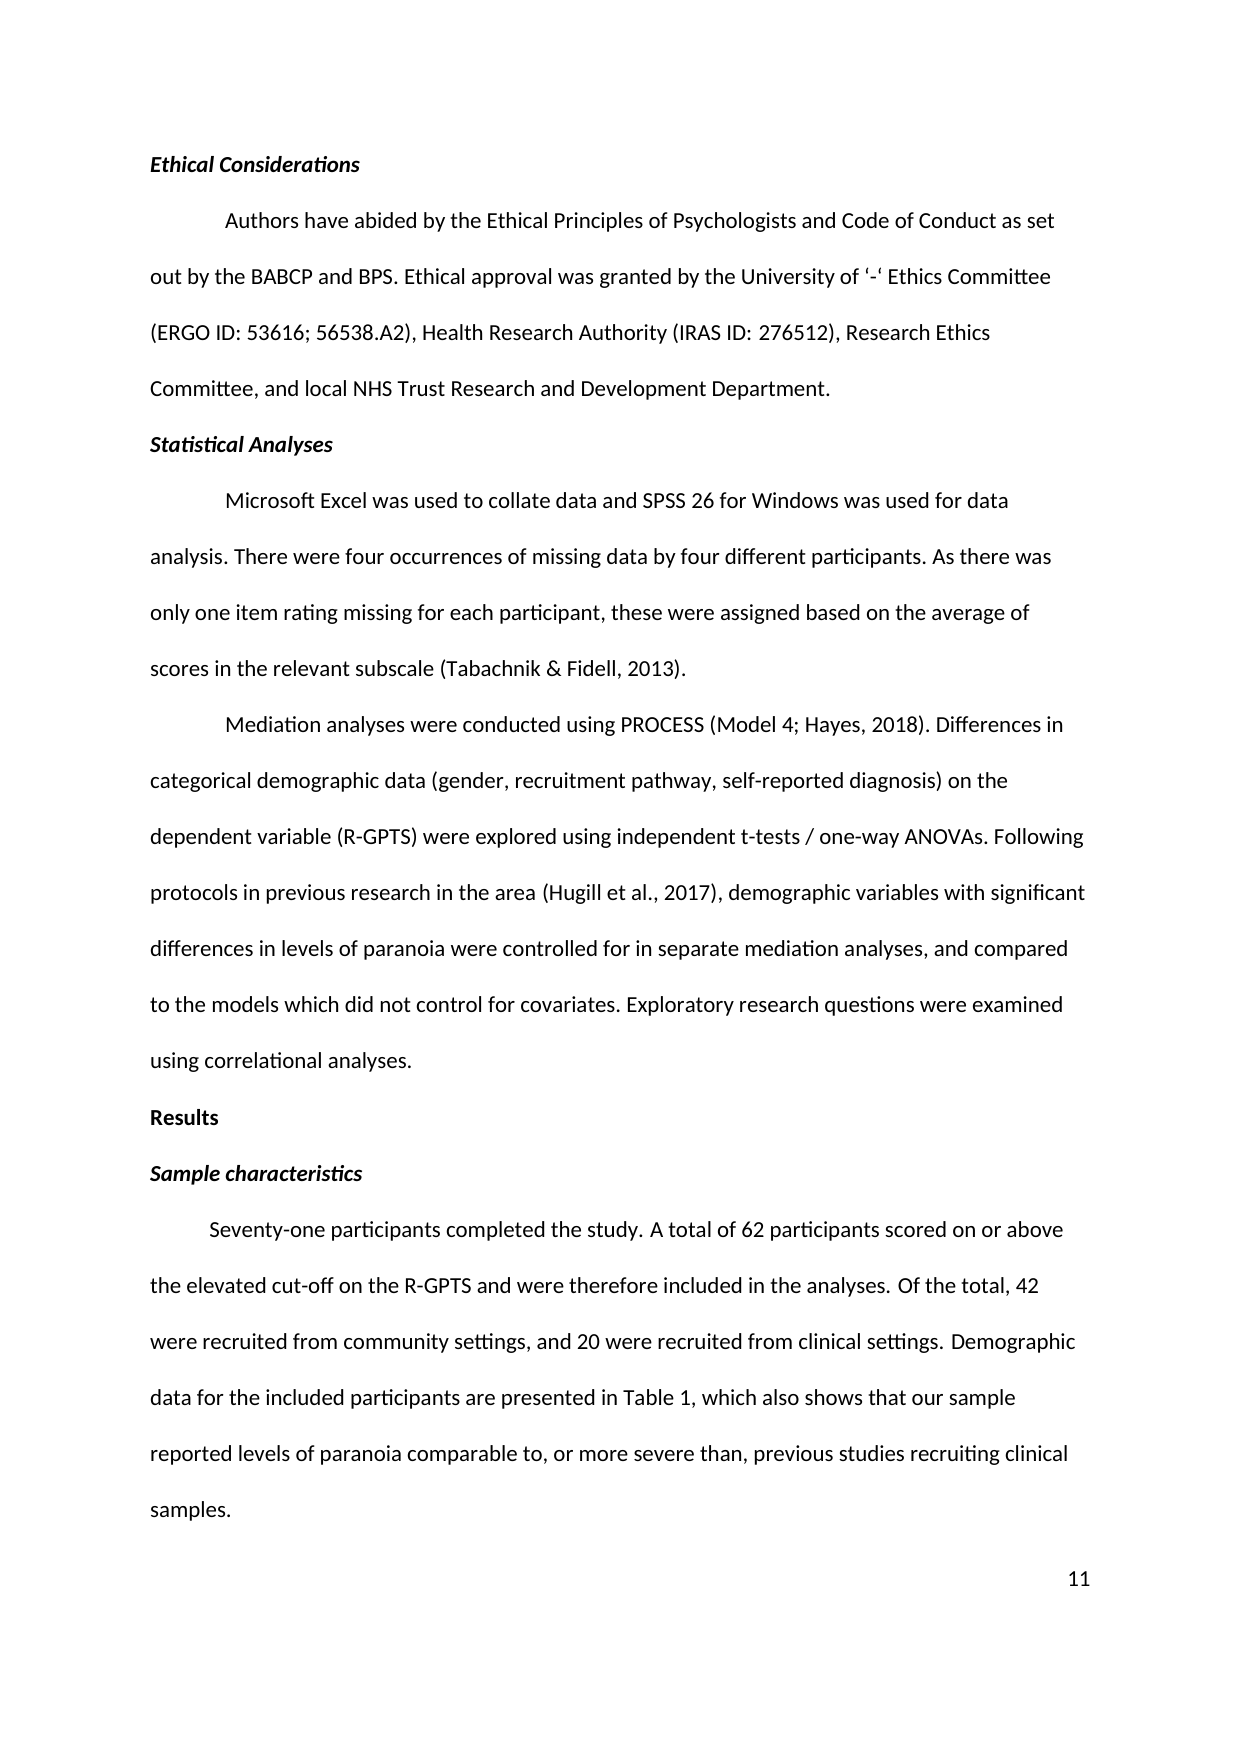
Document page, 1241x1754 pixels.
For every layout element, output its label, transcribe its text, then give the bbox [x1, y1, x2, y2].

text Statistical Analyses [150, 430, 1090, 458]
text Authors have abided by the Ethical Principles of Psychologists and Code of Conduct as set out by the BABCP and BPS. Ethical approval was granted by the University of ‘-‘ Ethics Committee (ERGO ID: 53616; 56538.A2), Health Research Authority (IRAS ID: 276512), Research Ethics Committee, and local NHS Trust Research and Development Department. [150, 206, 1090, 402]
text Microsoft Excel was used to collate data and SPSS 26 for Windows was used for data analysis. There were four occurrences of missing data by four different participants. As there was only one item rating missing for each participant, these were assigned based on the average of scores in the relevant subscale (Tabachnik & Fidell, 2013). [150, 486, 1090, 682]
text Results [150, 1103, 1090, 1131]
text Sample characteristics [150, 1159, 1090, 1187]
text Mediation analyses were conducted using PROCESS (Model 4; Hayes, 2018). Differences in categorical demographic data (gender, recruitment pathway, self-reported diagnosis) on the dependent variable (R-GPTS) were explored using independent t-tests / one-way ANOVAs. Following protocols in previous research in the area (Hugill et al., 2017), demographic variables with significant differences in levels of paranoia were controlled for in separate mediation analyses, and compared to the models which did not control for covariates. Exploratory research questions were examined using correlational analyses. [150, 710, 1090, 1075]
text Ethical Considerations [150, 150, 1090, 178]
text Seventy-one participants completed the study. A total of 62 participants scored on or above the elevated cut-off on the R-GPTS and were therefore included in the analyses. Of the total, 42 were recruited from community settings, and 20 were recruited from clinical settings. Demographic data for the included participants are presented in Table 1, which also shows that our sample reported levels of paranoia comparable to, or more severe than, previous studies recruiting clinical samples. [150, 1215, 1090, 1523]
